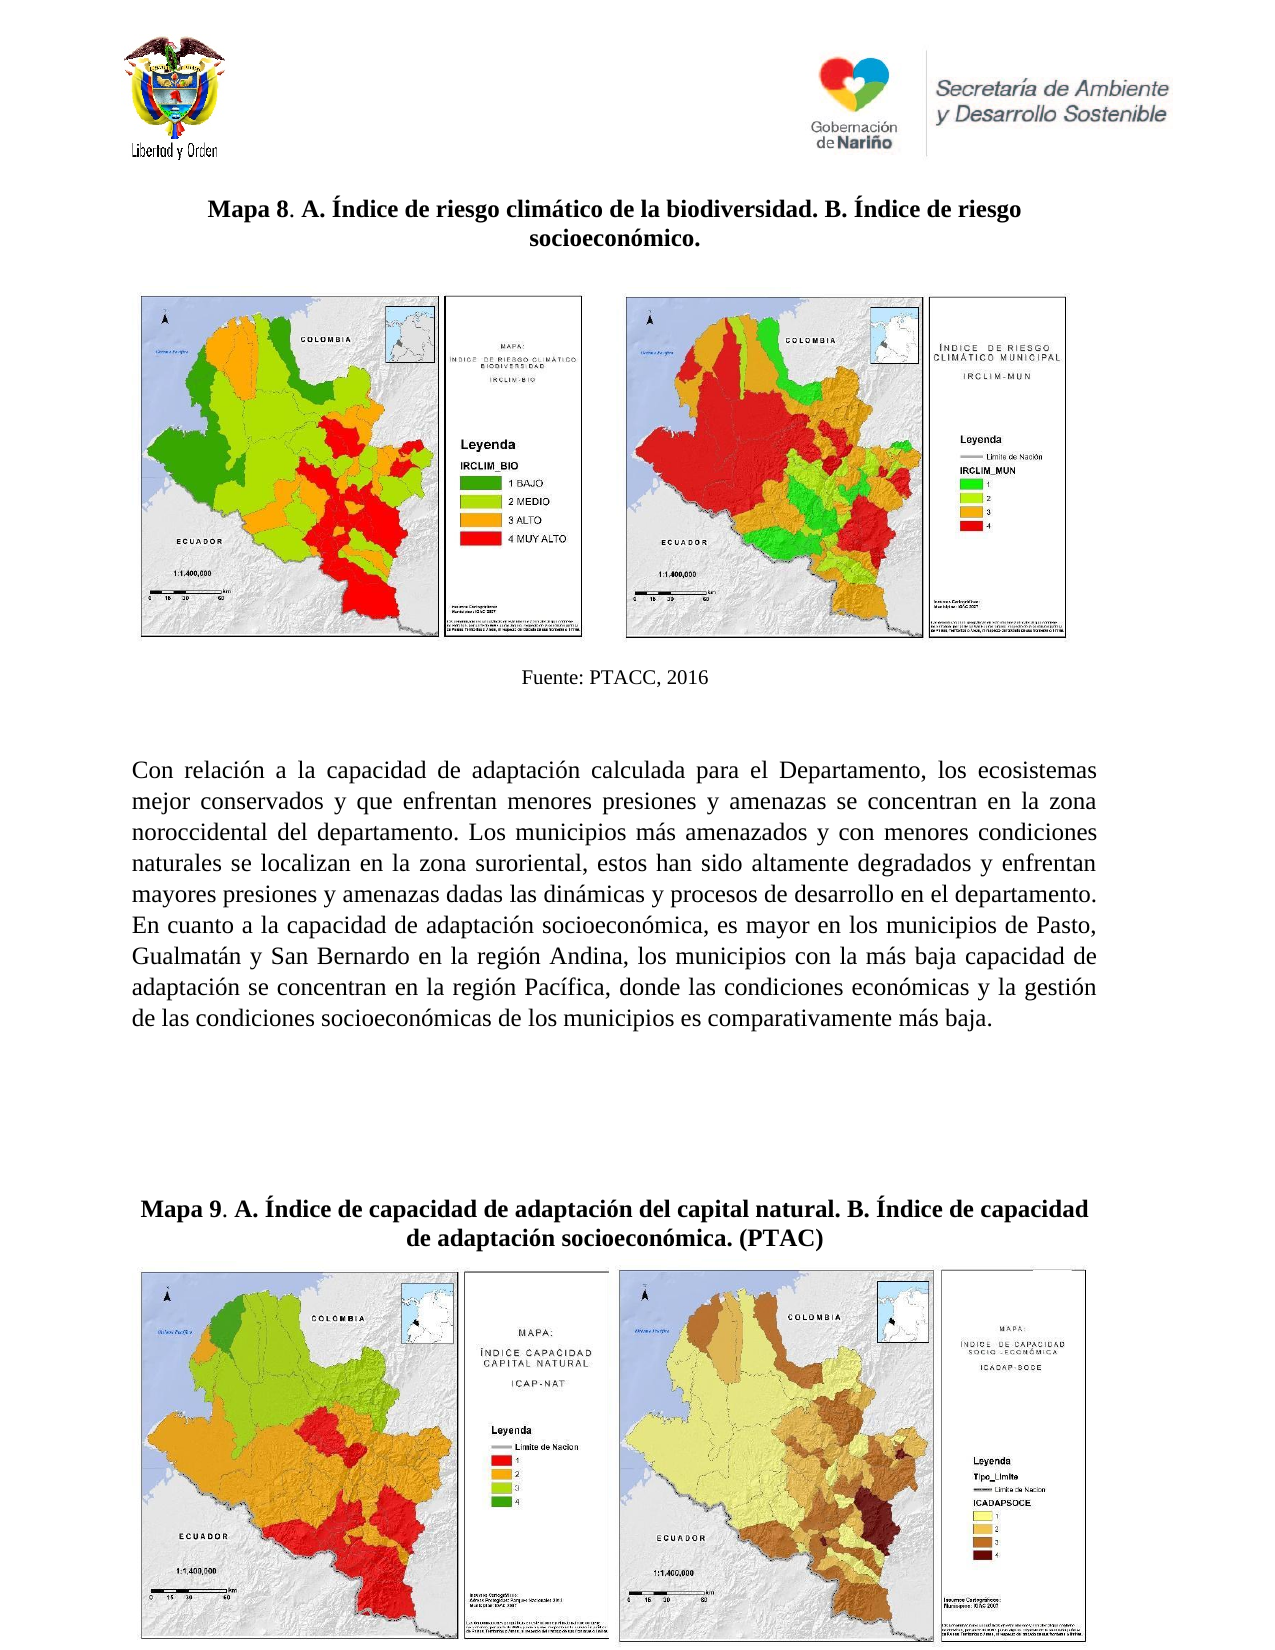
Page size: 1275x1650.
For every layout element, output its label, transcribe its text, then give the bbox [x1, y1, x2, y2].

picture [131, 286, 595, 644]
text Mapa 8. A. Índice de riesgo climático de la biodiversidad. B. Índice de riesgo socioeconómico. [132, 194, 1098, 252]
picture [791, 37, 1173, 166]
picture [131, 1259, 1098, 1650]
picture [121, 34, 229, 163]
text Con relación a la capacidad de adaptación calculada para el Departamento, los ecosistemas mejor conservados y que enfrentan menores presiones y amenazas se concentran en la zona noroccidental del departamento. Los municipios más amenazados y con menores condiciones naturales se localizan en la zona suroriental, estos han sido altamente degradados y enfrentan mayores presiones y amenazas dadas las dinámicas y procesos de desarrollo en el departamento. En cuanto a la capacidad de adaptación socioeconómica, es mayor en los municipios de Pasto, Gualmatán y San Bernardo en la región Andina, los municipios con la más baja capacidad de adaptación se concentran en la región Pacífica, donde las condiciones económicas y la gestión de las condiciones socioeconómicas de los municipios es comparativamente más baja. [132, 755, 1098, 1032]
picture [616, 287, 1079, 645]
text Mapa 9. A. Índice de capacidad de adaptación del capital natural. B. Índice de capacidad de adaptación socioeconómica. (PTAC) [132, 1194, 1098, 1252]
